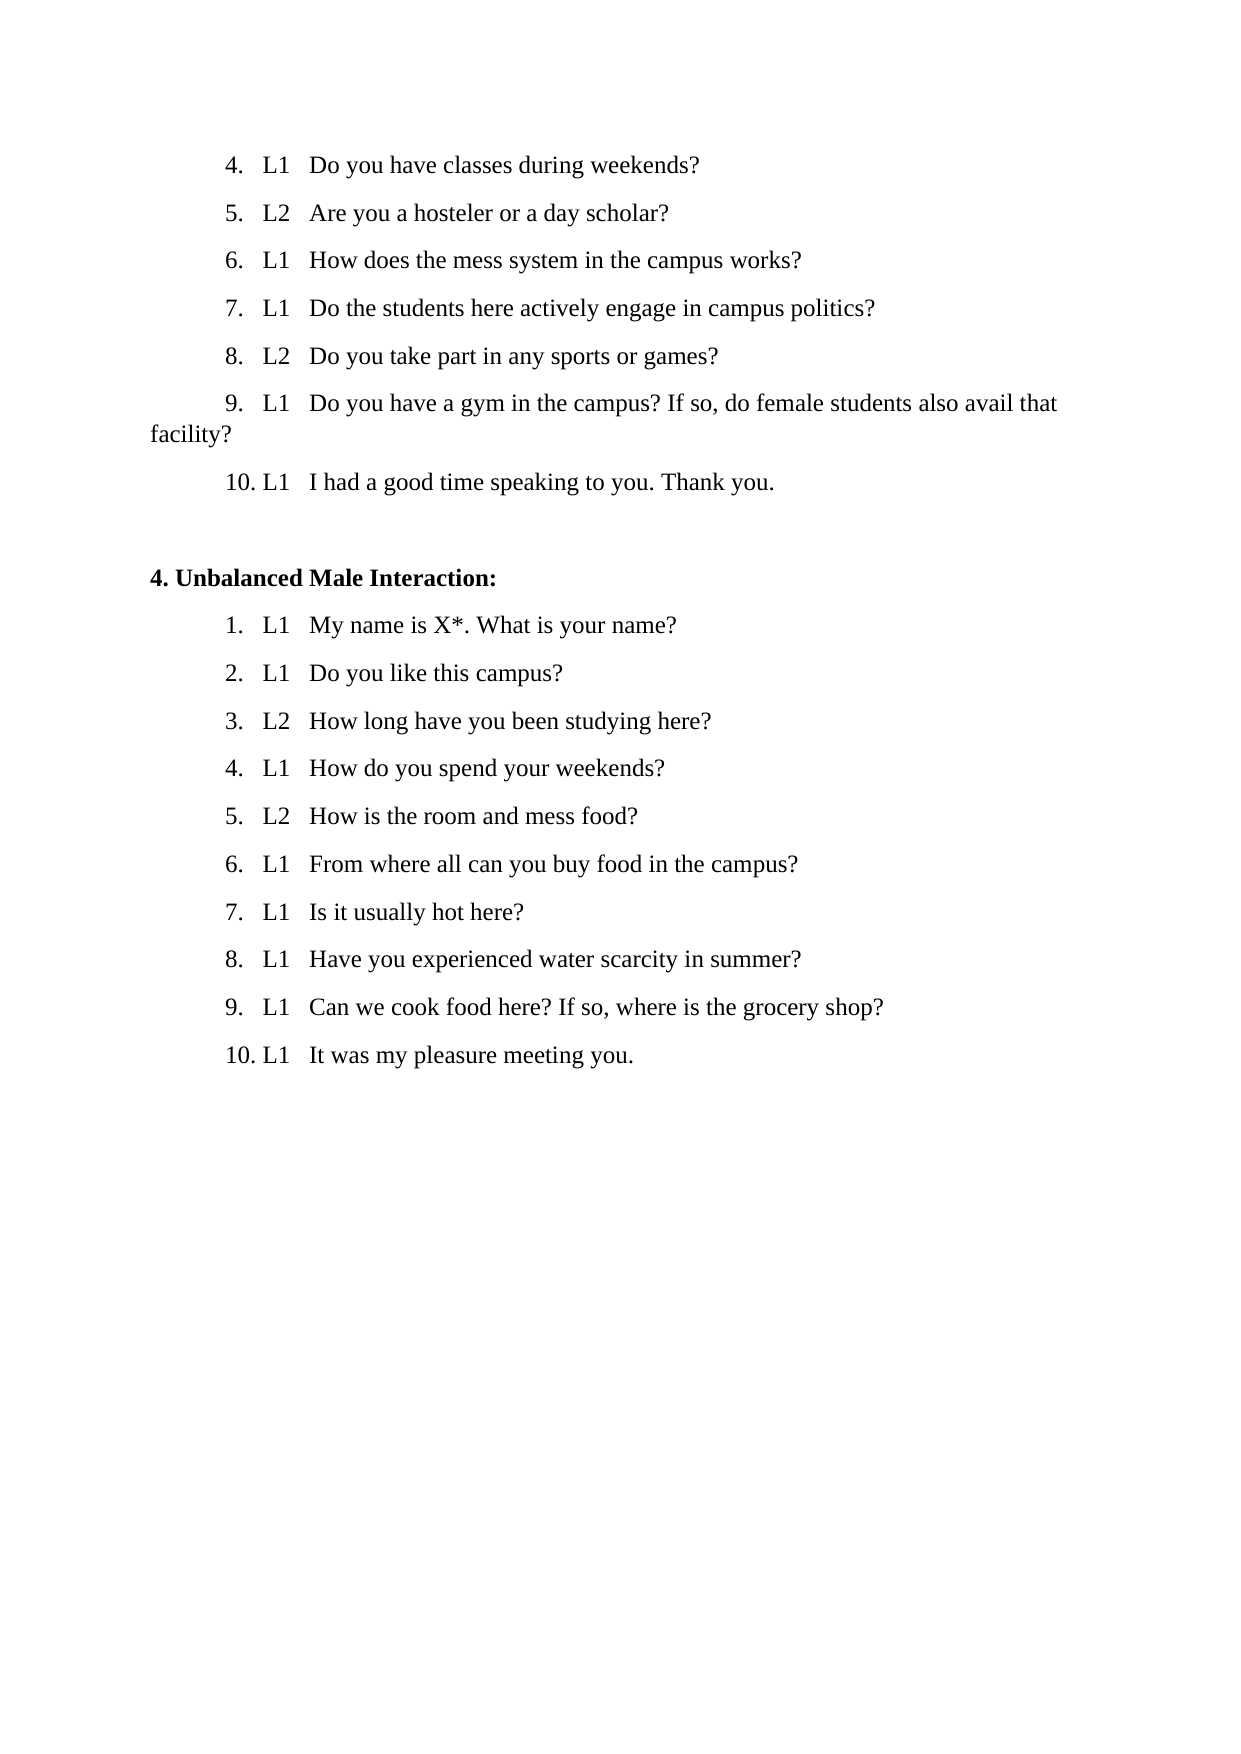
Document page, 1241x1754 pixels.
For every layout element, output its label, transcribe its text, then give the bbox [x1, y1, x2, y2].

text 4. Unbalanced Male Interaction: [150, 563, 1090, 591]
text 7. L1 Do the students here actively engage in campus politics? [150, 293, 1090, 322]
text 8. L2 Do you take part in any sports or games? [150, 341, 1090, 369]
text 1. L1 My name is X*. What is your name? [150, 610, 1090, 639]
text 5. L2 Are you a hosteler or a day scholar? [150, 198, 1090, 226]
text 3. L2 How long have you been studying here? [150, 706, 1090, 734]
text 8. L1 Have you experienced water scarcity in summer? [150, 944, 1090, 973]
text 9. L1 Do you have a gym in the campus? If so, do female students also avail that facility? [150, 388, 1090, 448]
text 4. L1 Do you have classes during weekends? [150, 150, 1090, 179]
text 7. L1 Is it usually hot here? [150, 897, 1090, 925]
text 6. L1 How does the mess system in the campus works? [150, 245, 1090, 274]
text 6. L1 From where all can you buy food in the campus? [150, 849, 1090, 878]
text 5. L2 How is the room and mess food? [150, 801, 1090, 830]
text 2. L1 Do you like this campus? [150, 658, 1090, 687]
text 10. L1 I had a good time speaking to you. Thank you. [150, 467, 1090, 496]
text 10. L1 It was my pleasure meeting you. [150, 1040, 1090, 1068]
text 4. L1 How do you spend your weekends? [150, 753, 1090, 782]
text 9. L1 Can we cook food here? If so, where is the grocery shop? [150, 992, 1090, 1021]
